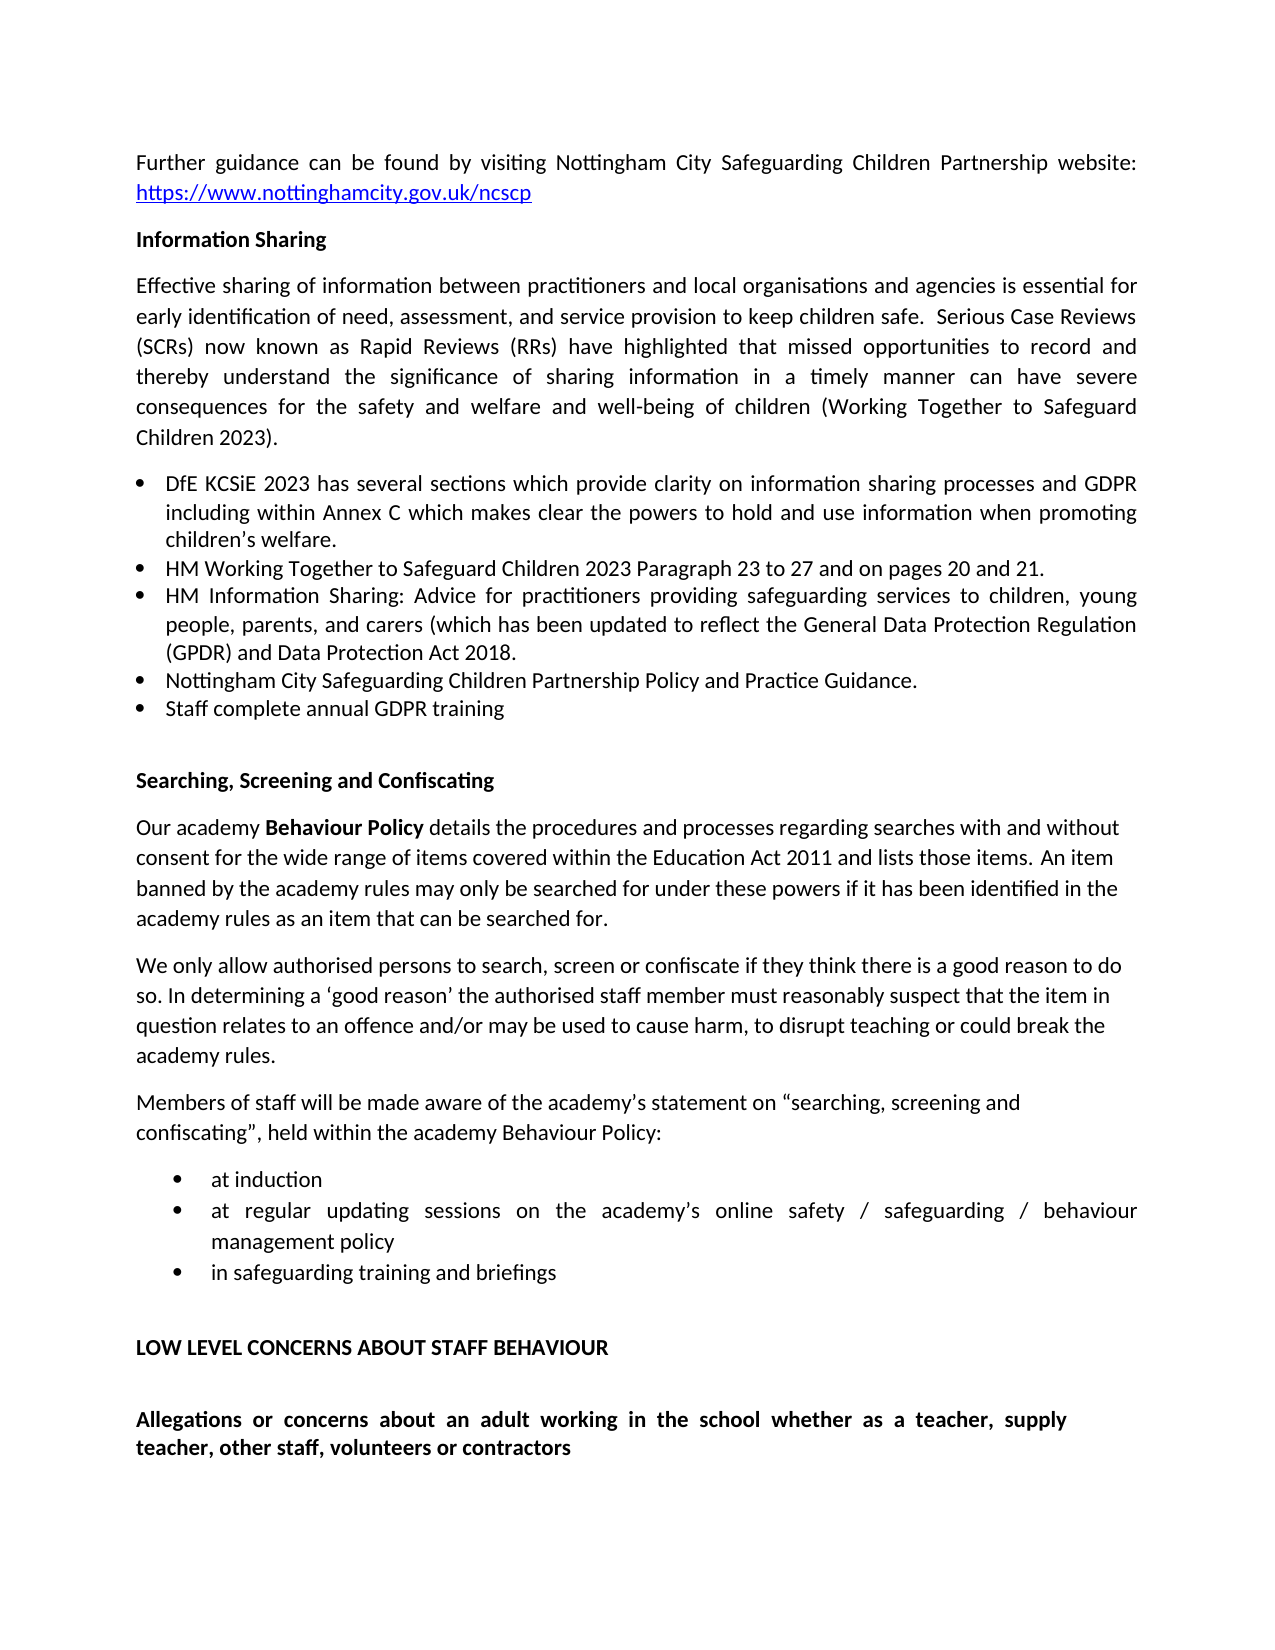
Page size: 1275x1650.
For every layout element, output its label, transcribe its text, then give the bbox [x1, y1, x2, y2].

text Our academy Behaviour Policy details the procedures and processes regarding searches with and without consent for the wide range of items covered within the Education Act 2011 and lists those items. An item banned by the academy rules may only be searched for under these powers if it has been identified in the academy rules as an item that can be searched for. [136, 813, 1139, 932]
text We only allow authorised persons to search, screen or confiscate if they think there is a good reason to do so. In determining a ‘good reason’ the authorised staff member must reasonably suspect that the item in question relates to an offence and/or may be used to cause harm, to disrupt teaching or could break the academy rules. [136, 951, 1139, 1069]
text Members of staff will be made aware of the academy’s statement on “searching, screening and confiscating”, held within the academy Behaviour Policy: [136, 1088, 1139, 1147]
list Nottingham City Safeguarding Children Partnership Policy and Practice Guidance. [136, 666, 1139, 694]
list in safeguarding training and briefings [173, 1258, 1139, 1286]
list Staff complete annual GDPR training [136, 694, 1139, 722]
text Further guidance can be found by visiting Nottingham City Safeguarding Children Partnership website: https://www.nottinghamcity.gov.uk/ncscp [136, 148, 1139, 206]
text LOW LEVEL CONCERNS ABOUT STAFF BEHAVIOUR [136, 1333, 1139, 1361]
text Information Sharing [136, 225, 1139, 253]
list at regular updating sessions on the academy’s online safety / safeguarding / behaviour management policy [173, 1196, 1139, 1255]
text Effective sharing of information between practitioners and local organisations and agencies is essential for early identification of need, assessment, and service provision to keep children safe. Serious Case Reviews (SCRs) now known as Rapid Reviews (RRs) have highlighted that missed opportunities to record and thereby understand the significance of sharing information in a timely manner can have severe consequences for the safety and welfare and well-being of children (Working Together to Safeguard Children 2023). [136, 272, 1139, 451]
text Allegations or concerns about an adult working in the school whether as a teacher, supply teacher, other staff, volunteers or contractors [136, 1406, 1068, 1461]
list at induction [173, 1165, 1139, 1193]
list DfE KCSiE 2023 has several sections which provide clarity on information sharing processes and GDPR including within Annex C which makes clear the powers to hold and use information when promoting children’s welfare. [136, 469, 1139, 554]
list HM Working Together to Safeguard Children 2023 Paragraph 23 to 27 and on pages 20 and 21. [136, 554, 1139, 582]
list HM Information Sharing: Advice for practitioners providing safeguarding services to children, young people, parents, and carers (which has been updated to reflect the General Data Protection Regulation (GPDR) and Data Protection Act 2018. [136, 582, 1139, 666]
text Searching, Screening and Confiscating [136, 766, 1139, 794]
